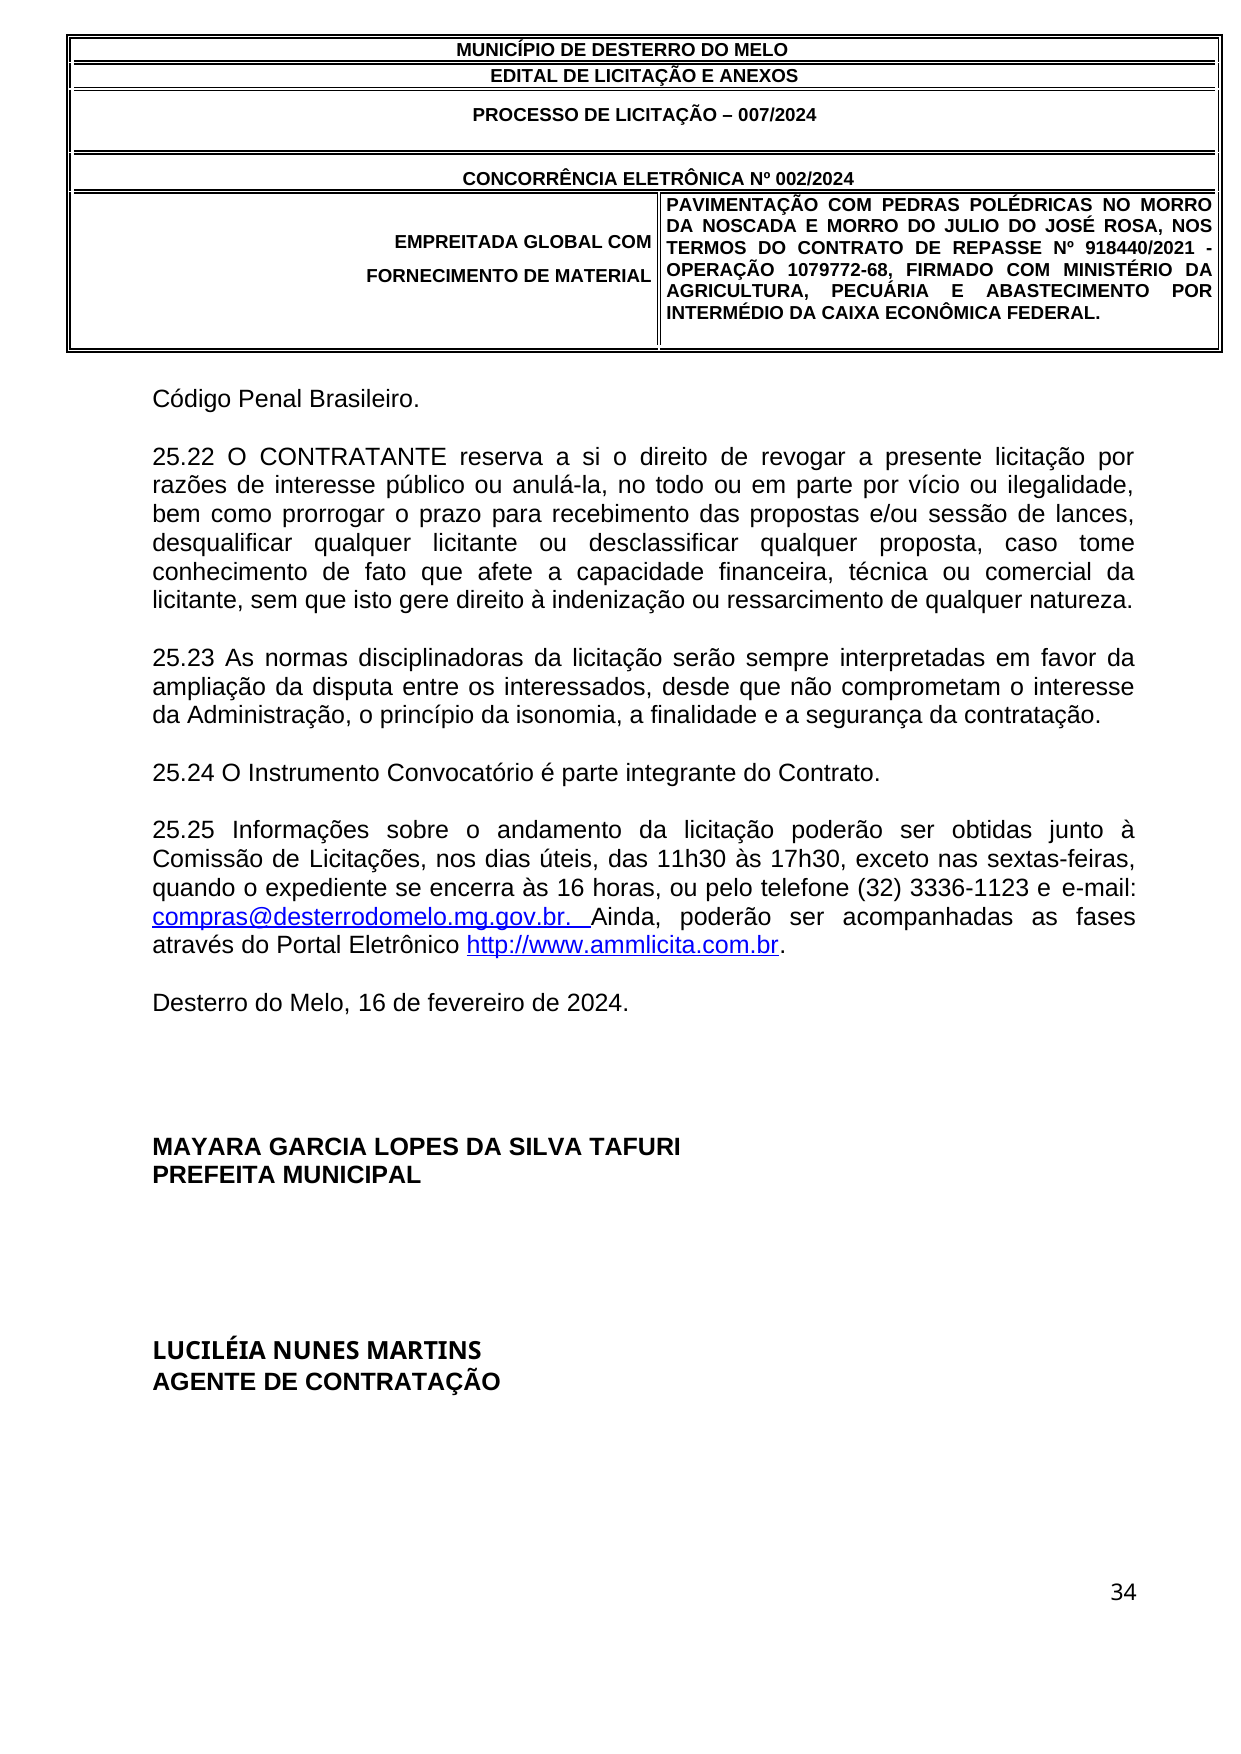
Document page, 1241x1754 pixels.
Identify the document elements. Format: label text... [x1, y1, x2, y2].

text PREFEITA MUNICIPAL [152, 1160, 1137, 1189]
text MAYARA GARCIA LOPES DA SILVA TAFURI [152, 1131, 1137, 1160]
text AGENTE DE CONTRATAÇÃO [152, 1367, 1137, 1396]
list 25.22 O CONTRATANTE reserva a si o direito de revogar a presente licitação por razões de interesse público ou anulá-la, no todo ou em parte por vício ou ilegalidade, bem como prorrogar o prazo para recebimento das propostas e/ou sessão de lances, desqualificar qualquer licitante ou desclassificar qualquer proposta, caso tome conhecimento de fato que afete a capacidade financeira, técnica ou comercial da licitante, sem que isto gere direito à indenização ou ressarcimento de qualquer natureza. [152, 441, 1137, 614]
list 25.23 As normas disciplinadoras da licitação serão sempre interpretadas em favor da ampliação da disputa entre os interessados, desde que não comprometam o interesse da Administração, o princípio da isonomia, a finalidade e a segurança da contratação. [152, 643, 1137, 729]
text LUCILÉIA NUNES MARTINS [152, 1333, 1137, 1367]
text Desterro do Melo, 16 de fevereiro de 2024. [152, 988, 1137, 1016]
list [152, 384, 1137, 413]
text 25.25 Informações sobre o andamento da licitação poderão ser obtidas junto à Comissão de Licitações, nos dias úteis, das 11h30 às 17h30, exceto nas sextas-feiras, quando o expediente se encerra às 16 horas, ou pelo telefone (32) 3336-1123 e e-mail: compras@desterrodomelo.mg.gov.br. Ainda, poderão ser acompanhadas as fases através do Portal Eletrônico http://www.ammlicita.com.br. [152, 815, 1137, 959]
list 25.24 O Instrumento Convocatório é parte integrante do Contrato. [152, 758, 1137, 786]
